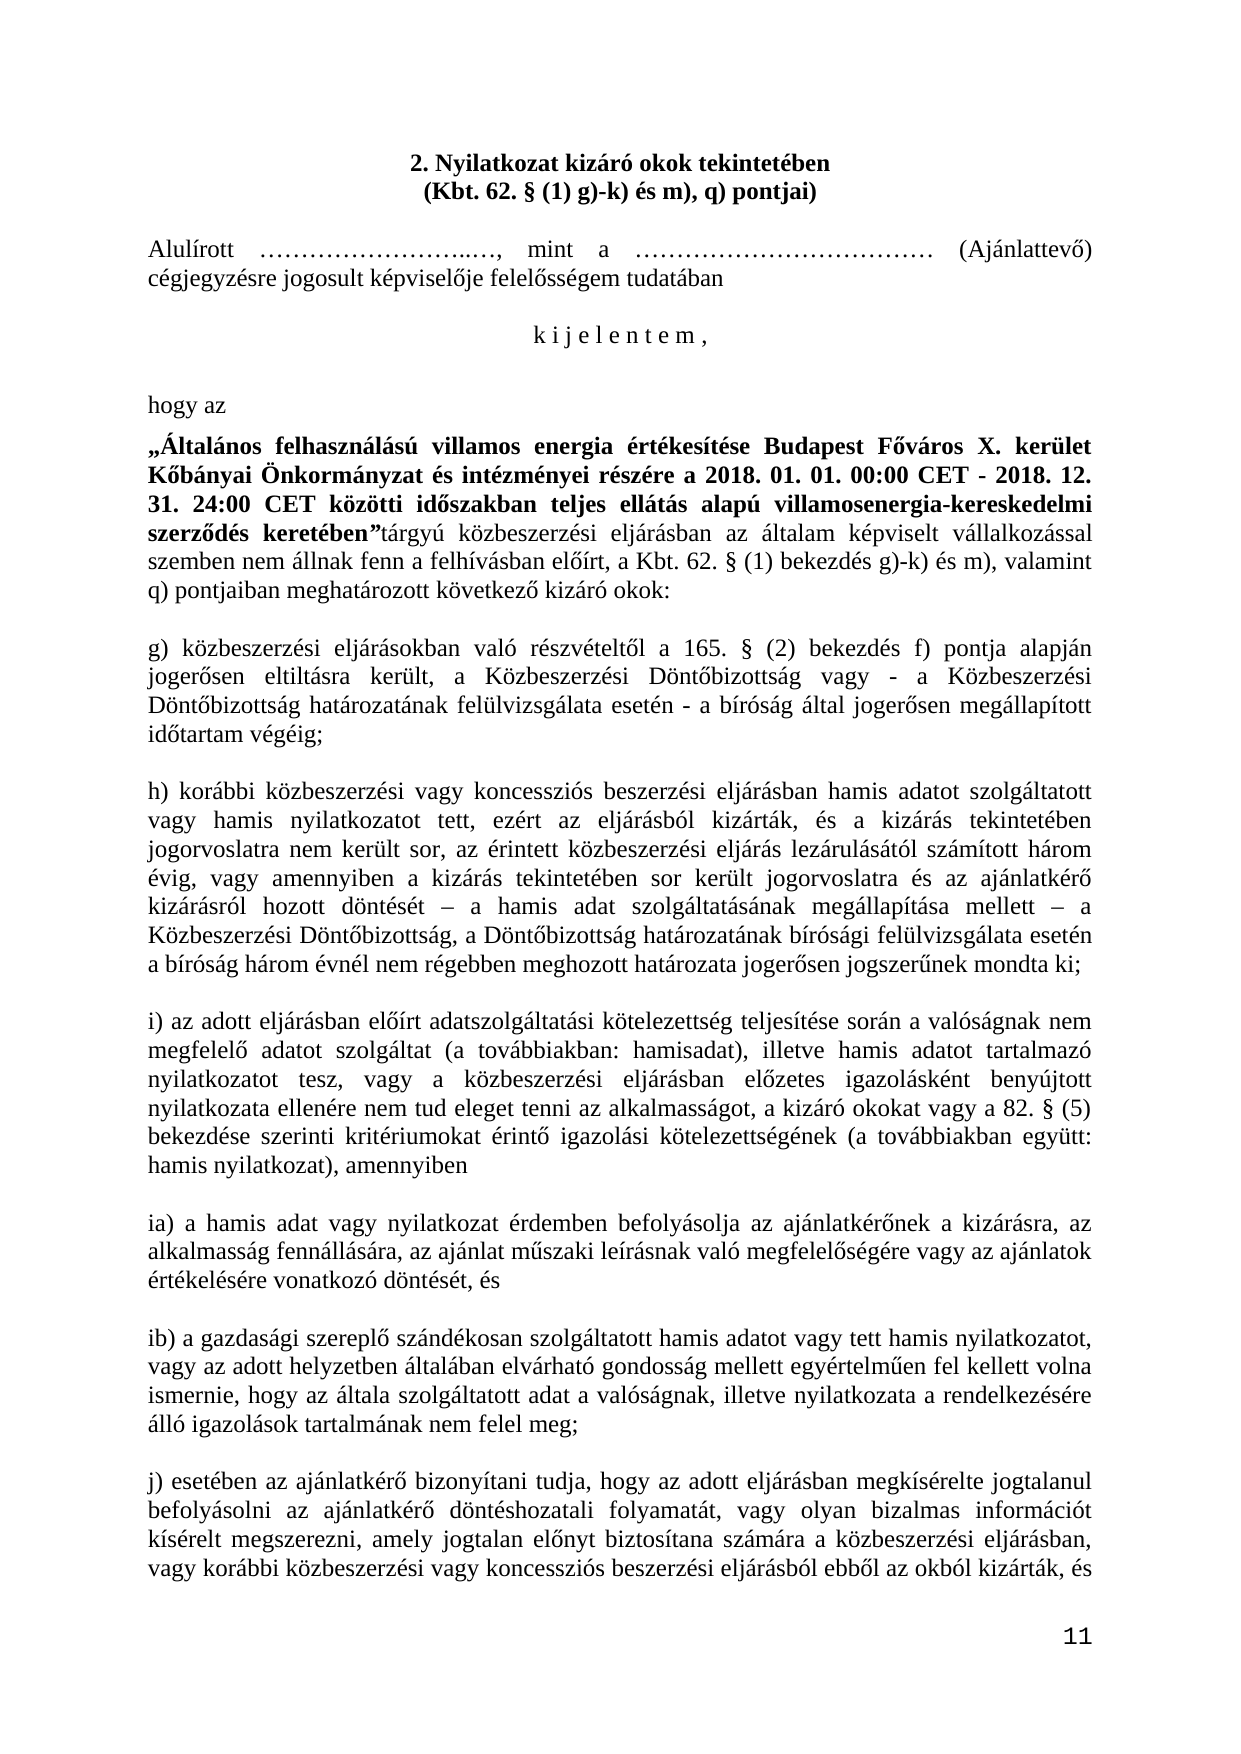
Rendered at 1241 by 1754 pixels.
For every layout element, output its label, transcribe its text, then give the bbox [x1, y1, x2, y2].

text h) korábbi közbeszerzési vagy koncessziós beszerzési eljárásban hamis adatot szolgáltatott vagy hamis nyilatkozatot tett, ezért az eljárásból kizárták, és a kizárás tekintetében jogorvoslatra nem került sor, az érintett közbeszerzési eljárás lezárulásától számított három évig, vagy amennyiben a kizárás tekintetében sor került jogorvoslatra és az ajánlatkérő kizárásról hozott döntését – a hamis adat szolgáltatásának megállapítása mellett – a Közbeszerzési Döntőbizottság, a Döntőbizottság határozatának bírósági felülvizsgálata esetén a bíróság három évnél nem régebben meghozott határozata jogerősen jogszerűnek mondta ki; [148, 776, 1093, 978]
text (Kbt. 62. § (1) g)-k) és m), q) pontjai) [148, 176, 1093, 205]
text hogy az [148, 390, 1088, 419]
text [148, 1466, 1093, 1581]
text kijelentem, [148, 320, 1093, 349]
text 2. Nyilatkozat kizáró okok tekintetében [148, 148, 1093, 176]
text Alulírott ……………………..…, mint a ……………………………… (Ajánlattevő) cégjegyzésre jogosult képviselője felelősségem tudatában [148, 234, 1093, 291]
text ia) a hamis adat vagy nyilatkozat érdemben befolyásolja az ajánlatkérőnek a kizárásra, az alkalmasság fennállására, az ajánlat műszaki leírásnak való megfelelőségére vagy az ajánlatok értékelésére vonatkozó döntését, és [148, 1208, 1093, 1294]
text g) közbeszerzési eljárásokban való részvételtől a 165. § (2) bekezdés f) pontja alapján jogerősen eltiltásra került, a Közbeszerzési Döntőbizottság vagy - a Közbeszerzési Döntőbizottság határozatának felülvizsgálata esetén - a bíróság által jogerősen megállapított időtartam végéig; [148, 633, 1093, 748]
text i) az adott eljárásban előírt adatszolgáltatási kötelezettség teljesítése során a valóságnak nem megfelelő adatot szolgáltat (a továbbiakban: hamisadat), illetve hamis adatot tartalmazó nyilatkozatot tesz, vagy a közbeszerzési eljárásban előzetes igazolásként benyújtott nyilatkozata ellenére nem tud eleget tenni az alkalmasságot, a kizáró okokat vagy a 82. § (5) bekezdése szerinti kritériumokat érintő igazolási kötelezettségének (a továbbiakban együtt: hamis nyilatkozat), amennyiben [148, 1006, 1093, 1179]
text „Általános felhasználású villamos energia értékesítése Budapest Főváros X. kerület Kőbányai Önkormányzat és intézményei részére a 2018. 01. 01. 00:00 CET - 2018. 12. 31. 24:00 CET közötti időszakban teljes ellátás alapú villamosenergia-kereskedelmi szerződés keretében”tárgyú közbeszerzési eljárásban az általam képviselt vállalkozással szemben nem állnak fenn a felhívásban előírt, a Kbt. 62. § (1) bekezdés g)-k) és m), valamint q) pontjaiban meghatározott következő kizáró okok: [148, 431, 1093, 604]
text ib) a gazdasági szereplő szándékosan szolgáltatott hamis adatot vagy tett hamis nyilatkozatot, vagy az adott helyzetben általában elvárható gondosság mellett egyértelműen fel kellett volna ismernie, hogy az általa szolgáltatott adat a valóságnak, illetve nyilatkozata a rendelkezésére álló igazolások tartalmának nem felel meg; [148, 1323, 1093, 1438]
